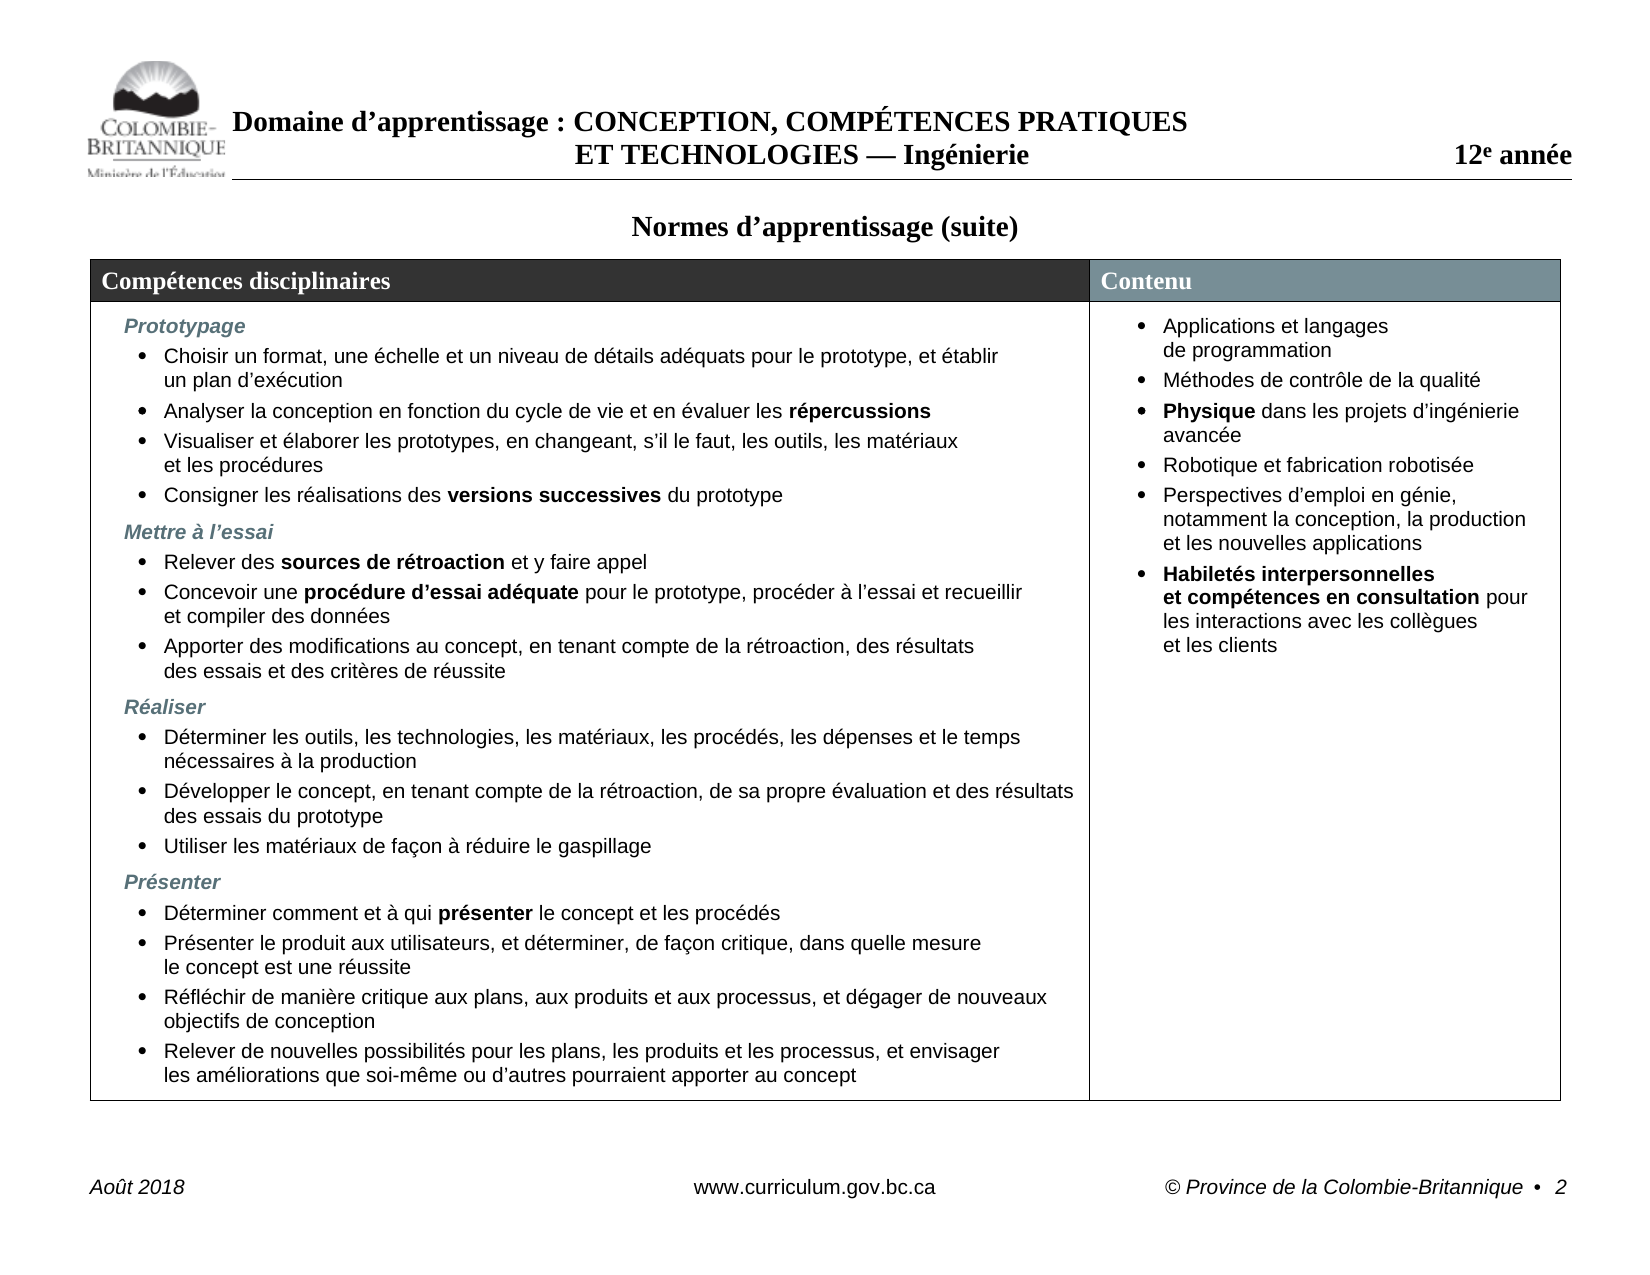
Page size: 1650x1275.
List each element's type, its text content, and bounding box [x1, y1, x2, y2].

table_header Contenu [1090, 260, 1560, 301]
table_header Compétences disciplinaires [91, 260, 1089, 301]
table_cell Applications et langages de programmation Méthodes de contrôle de la qualité Physique dans les projets d’ingénierie avancée Robotique et fabrication robotisée Perspectives d’emploi en génie, notamment la conception, la production et les nouvelles applications Habiletés interpersonnelles et compétences en consultation pour les interactions avec les collègues et les clients [1090, 302, 1560, 1100]
text Domaine d’apprentissage : Conception, compétences pratiques et technologies — Ingénierie 12e année [232, 104, 1572, 179]
text Normes d’apprentissage (suite) [89, 209, 1560, 242]
table_cell Prototypage Choisir un format, une échelle et un niveau de détails adéquats pour le prototype, et établir un plan d’exécution Analyser la conception en fonction du cycle de vie et en évaluer les répercussions Visualiser et élaborer les prototypes, en changeant, s’il le faut, les outils, les matériaux et les procédures Consigner les réalisations des versions successives du prototype Mettre à l’essai Relever des sources de rétroaction et y faire appel Concevoir une procédure d’essai adéquate pour le prototype, procéder à l’essai et recueillir et compiler des données Apporter des modifications au concept, en tenant compte de la rétroaction, des résultats des essais et des critères de réussite Réaliser Déterminer les outils, les technologies, les matériaux, les procédés, les dépenses et le temps nécessaires à la production Développer le concept, en tenant compte de la rétroaction, de sa propre évaluation et des résultats des essais du prototype Utiliser les matériaux de façon à réduire le gaspillage Présenter Déterminer comment et à qui présenter le concept et les procédés Présenter le produit aux utilisateurs, et déterminer, de façon critique, dans quelle mesure le concept est une réussite Réfléchir de manière critique aux plans, aux produits et aux processus, et dégager de nouveaux objectifs de conception Relever de nouvelles possibilités pour les plans, les produits et les processus, et envisager les améliorations que soi-même ou d’autres pourraient apporter au concept [91, 302, 1089, 1100]
